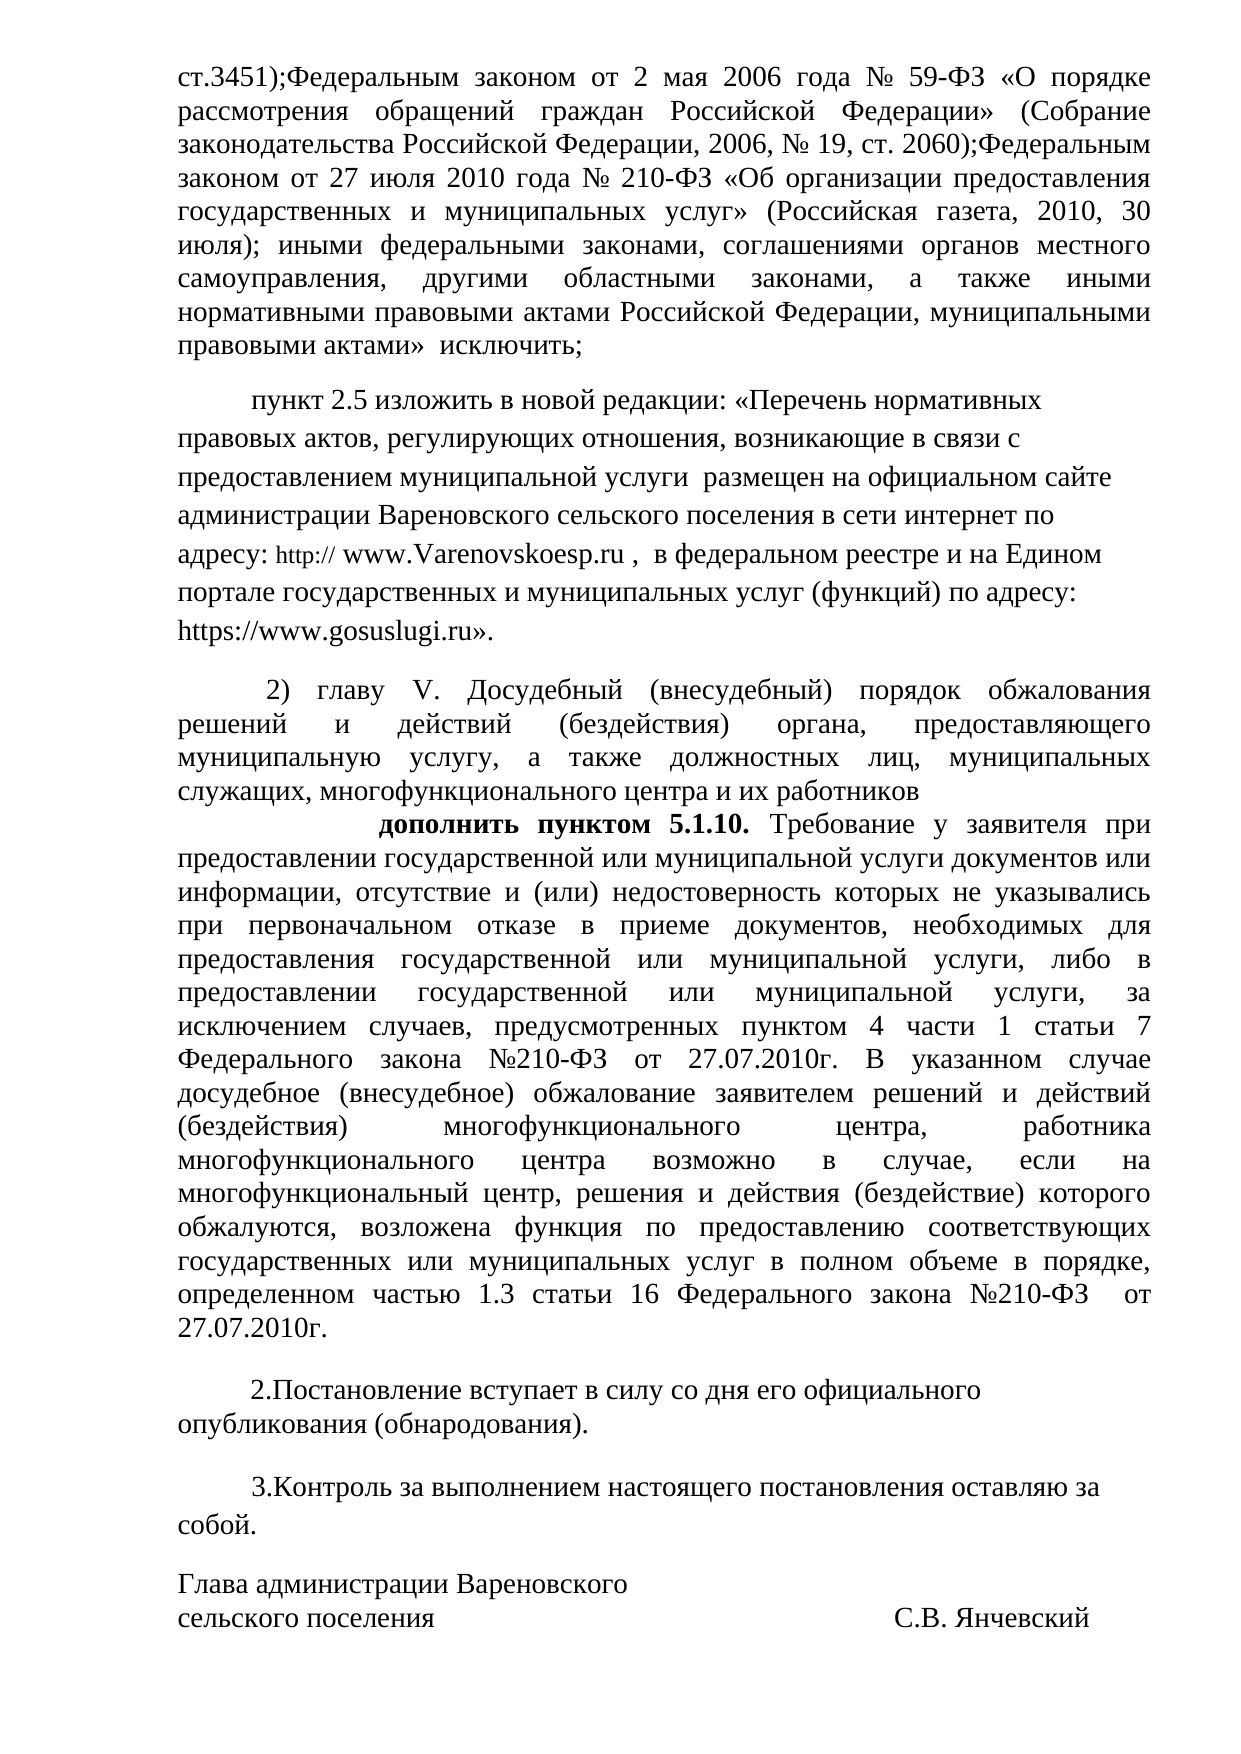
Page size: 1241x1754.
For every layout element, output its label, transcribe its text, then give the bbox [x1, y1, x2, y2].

text 3.Контроль за выполнением настоящего постановления оставляю за собой. [177, 1469, 1152, 1541]
text 2) главу V. Досудебный (внесудебный) порядок обжалования решений и действий (бездействия) органа, предоставляющего муниципальную услугу, а также должностных лиц, муниципальных служащих, многофункционального центра и их работников [177, 672, 1152, 807]
subtitle 2.Постановление вступает в силу со дня его официального опубликования (обнародования). [177, 1372, 1152, 1439]
text дополнить пунктом 5.1.10. Требование у заявителя при предоставлении государственной или муниципальной услуги документов или информации, отсутствие и (или) недостоверность которых не указывались при первоначальном отказе в приеме документов, необходимых для предоставления государственной или муниципальной услуги, либо в предоставлении государственной или муниципальной услуги, за исключением случаев, предусмотренных пунктом 4 части 1 статьи 7 Федерального закона №210-ФЗ от 27.07.2010г. В указанном случае досудебное (внесудебное) обжалование заявителем решений и действий (бездействия) многофункционального центра, работника многофункционального центра возможно в случае, если на многофункциональный центр, решения и действия (бездействие) которого обжалуются, возложена функция по предоставлению соответствующих государственных или муниципальных услуг в полном объеме в порядке, определенном частью 1.3 статьи 16 Федерального закона №210-ФЗ от 27.07.2010г. [177, 807, 1152, 1343]
text пункт 2.5 изложить в новой редакции: «Перечень нормативных правовых актов, регулирующих отношения, возникающие в связи с предоставлением муниципальной услуги размещен на официальном сайте администрации Вареновского сельского поселения в сети интернет по адресу: http:// www.Varenovskoesp.ru , в федеральном реестре и на Едином портале государственных и муниципальных услуг (функций) по адресу: https://www.gosuslugi.ru». [177, 382, 1152, 647]
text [177, 59, 1152, 361]
text Глава администрации Вареновского [177, 1567, 1152, 1600]
text сельского поселения С.В. Янчевский [177, 1600, 1152, 1634]
